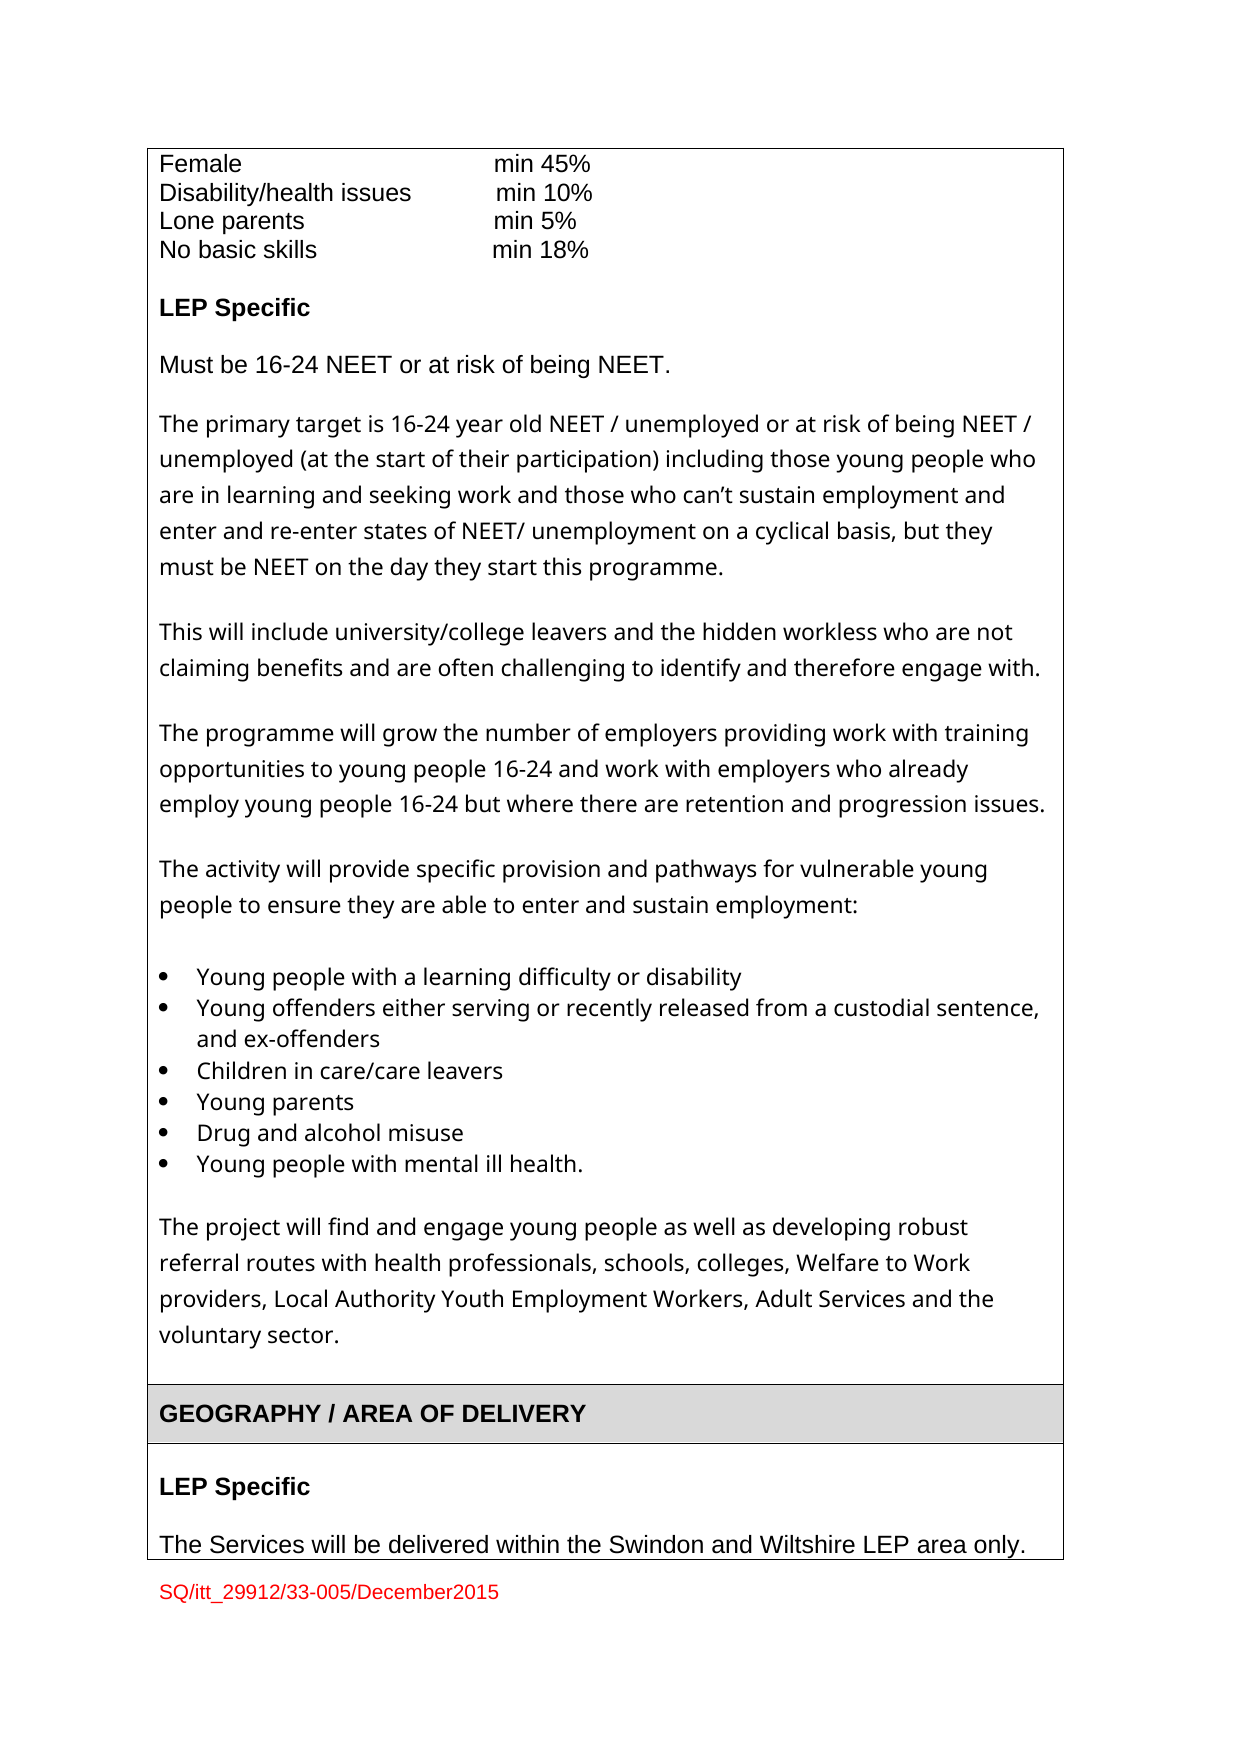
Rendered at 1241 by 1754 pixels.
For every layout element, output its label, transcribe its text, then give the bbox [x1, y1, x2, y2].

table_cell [148, 1444, 1063, 1558]
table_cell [148, 149, 1063, 1383]
table_cell GEOGRAPHY / AREA OF DELIVERY [148, 1385, 1063, 1442]
